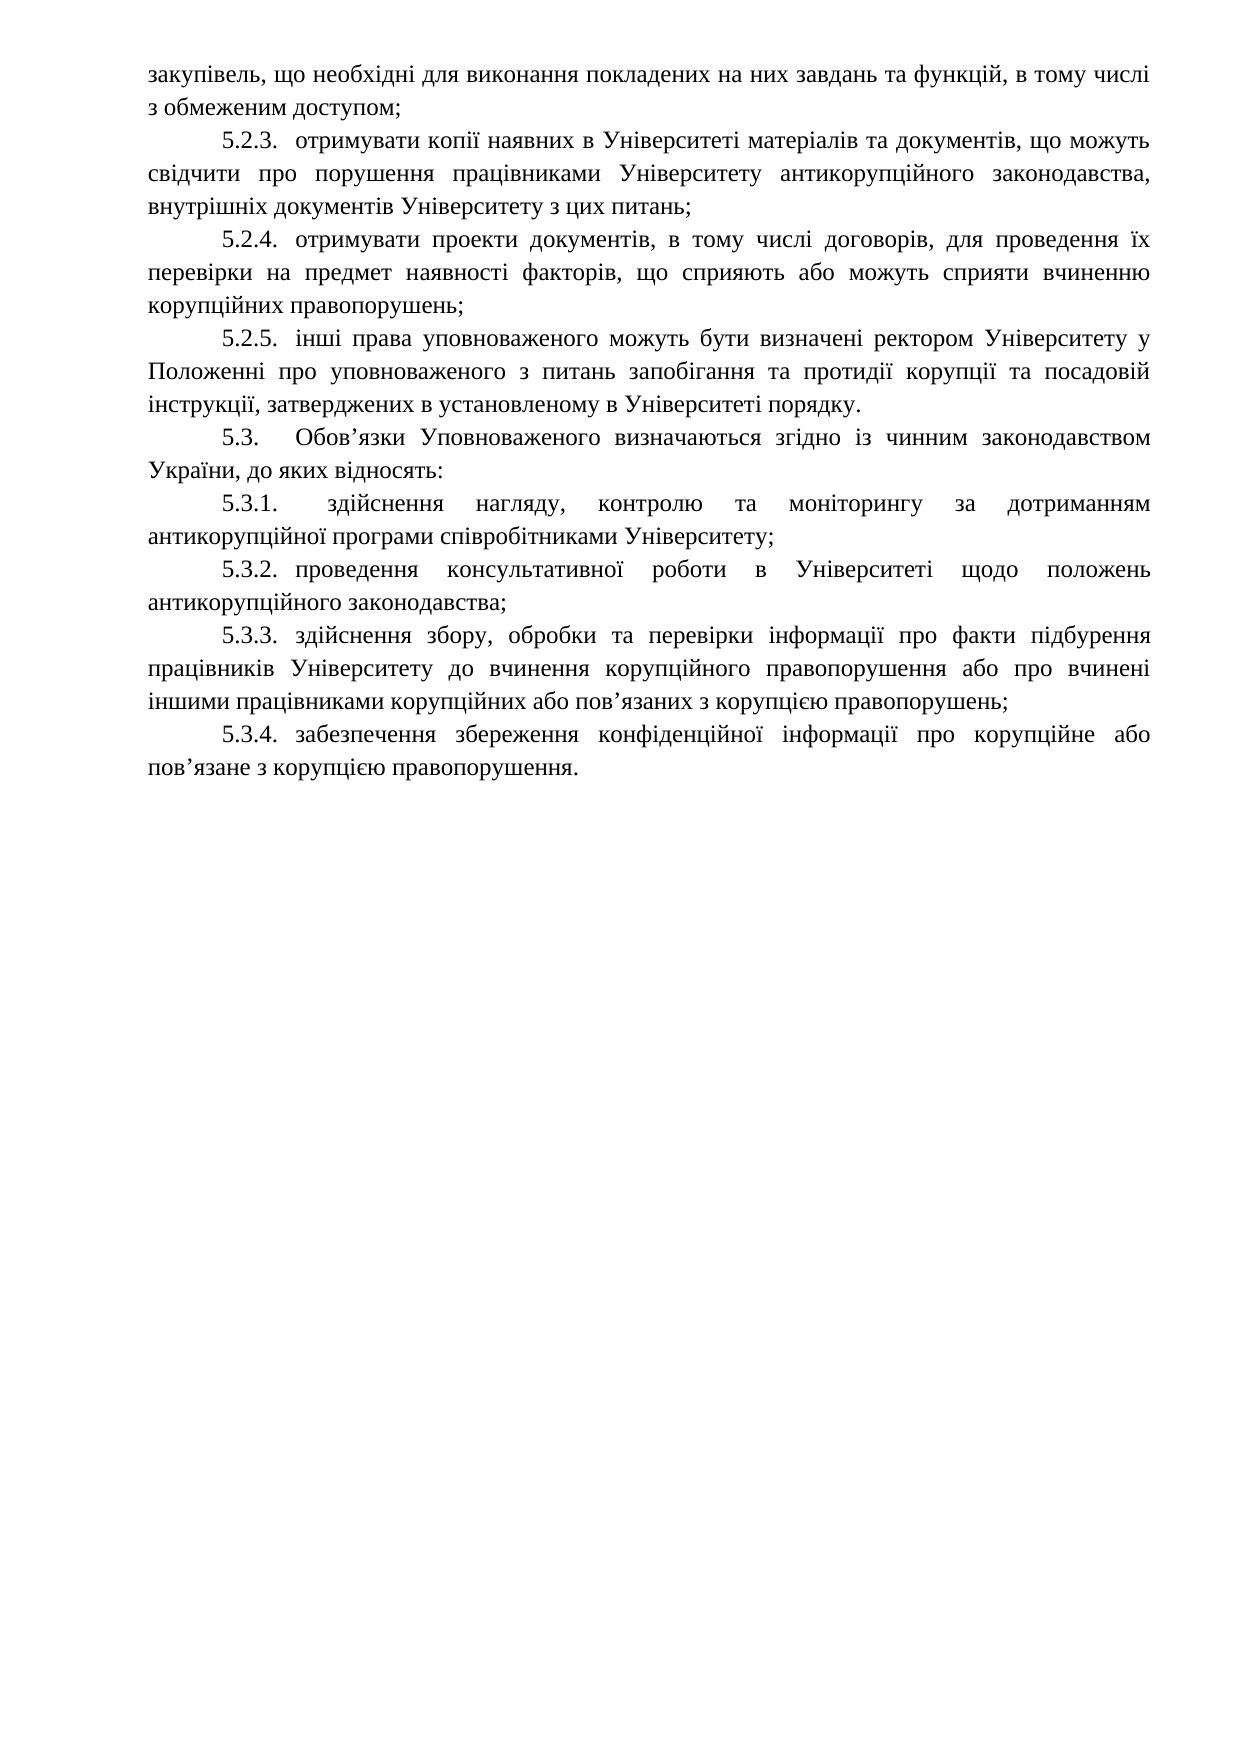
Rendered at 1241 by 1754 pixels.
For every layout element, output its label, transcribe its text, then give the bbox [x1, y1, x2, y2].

list Обов’язки Уповноваженого визначаються згідно із чинним законодавством України, до яких відносять: [148, 422, 1152, 484]
list інші права уповноваженого можуть бути визначені ректором Університету у Положенні про уповноваженого з питань запобігання та протидії корупції та посадовій інструкції, затверджених в установленому в Університеті порядку. [148, 323, 1152, 418]
list здійснення збору, обробки та перевірки інформації про факти підбурення працівників Університету до вчинення корупційного правопорушення або про вчинені іншими працівниками корупційних або пов’язаних з корупцією правопорушень; [148, 620, 1152, 715]
list забезпечення збереження конфіденційної інформації про корупційне або пов’язане з корупцією правопорушення. [148, 719, 1152, 781]
list отримувати копії наявних в Університеті матеріалів та документів, що можуть свідчити про порушення працівниками Університету антикорупційного законодавства, внутрішніх документів Університету з цих питань; [148, 125, 1152, 220]
list проведення консультативної роботи в Університеті щодо положень антикорупційного законодавства; [148, 554, 1152, 616]
list здійснення нагляду, контролю та моніторингу за дотриманням антикорупційної програми співробітниками Університету; [148, 488, 1152, 550]
list отримувати проекти документів, в тому числі договорів, для проведення їх перевірки на предмет наявності факторів, що сприяють або можуть сприяти вчиненню корупційних правопорушень; [148, 224, 1152, 319]
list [148, 59, 1152, 121]
